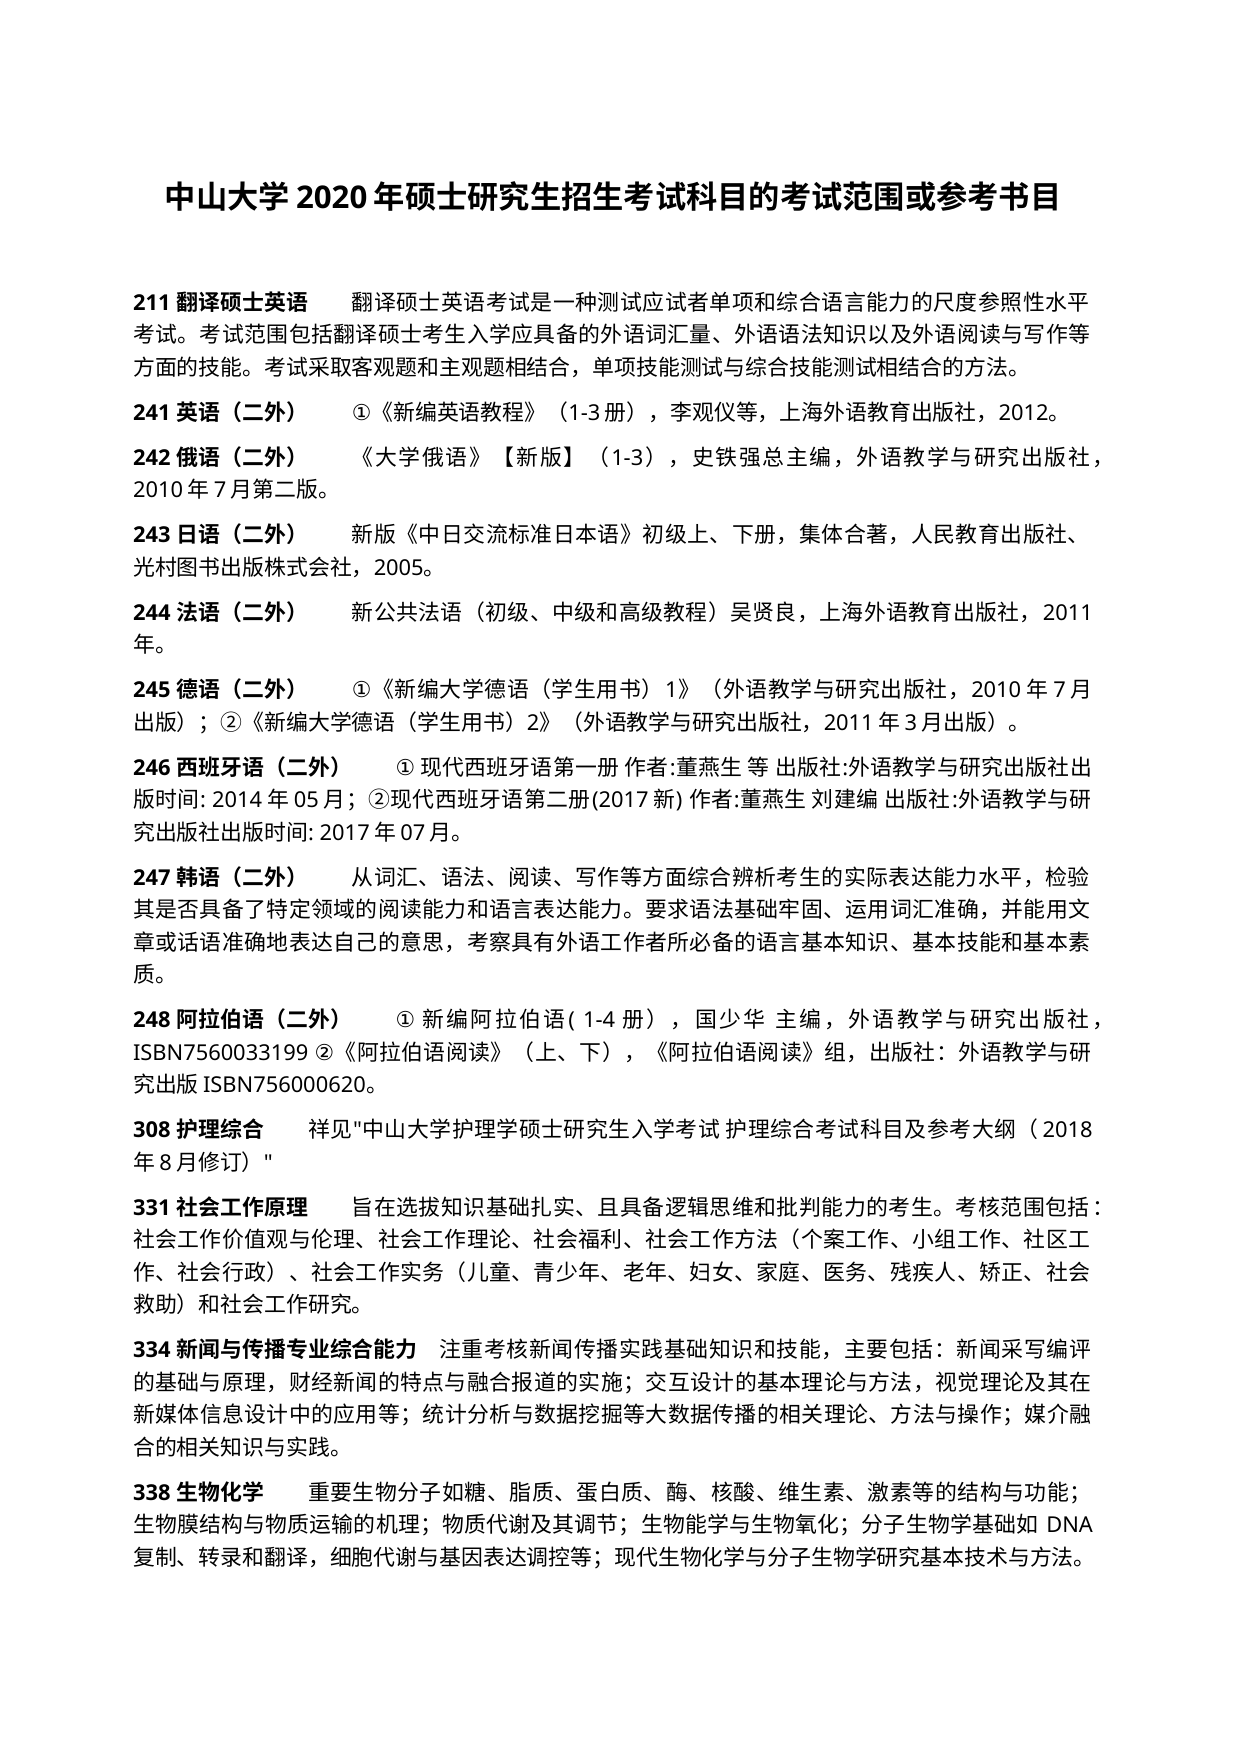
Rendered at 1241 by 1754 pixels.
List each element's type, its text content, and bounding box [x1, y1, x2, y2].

text 247 韩语（二外） 从词汇、语法、阅读、写作等方面综合辨析考生的实际表达能力水平，检验其是否具备了特定领域的阅读能力和语言表达能力。要求语法基础牢固、运用词汇准确，并能用文章或话语准确地表达自己的意思，考察具有外语工作者所必备的语言基本知识、基本技能和基本素质。 [133, 859, 1093, 989]
text 243 日语（二外） 新版《中日交流标准日本语》初级上、下册，集体合著，人民教育出版社、光村图书出版株式会社，2005。 [133, 517, 1093, 582]
text 中山大学2020年硕士研究生招生考试科目的考试范围或参考书目 [133, 162, 1093, 227]
text 245 德语（二外） ①《新编大学德语（学生用书）1》（外语教学与研究出版社，2010年7月出版）；②《新编大学德语（学生用书）2》（外语教学与研究出版社，2011年3月出版）。 [133, 672, 1093, 737]
text 334 新闻与传播专业综合能力 注重考核新闻传播实践基础知识和技能，主要包括：新闻采写编评的基础与原理，财经新闻的特点与融合报道的实施；交互设计的基本理论与方法，视觉理论及其在新媒体信息设计中的应用等；统计分析与数据挖掘等大数据传播的相关理论、方法与操作；媒介融合的相关知识与实践。 [133, 1332, 1093, 1462]
text 244 法语（二外） 新公共法语（初级、中级和高级教程）吴贤良，上海外语教育出版社，2011年。 [133, 594, 1093, 659]
text 211 翻译硕士英语 翻译硕士英语考试是一种测试应试者单项和综合语言能力的尺度参照性水平考试。考试范围包括翻译硕士考生入学应具备的外语词汇量、外语语法知识以及外语阅读与写作等方面的技能。考试采取客观题和主观题相结合，单项技能测试与综合技能测试相结合的方法。 [133, 284, 1093, 382]
text 308 护理综合 祥见"中山大学护理学硕士研究生入学考试 护理综合考试科目及参考大纲（2018年8月修订）" [133, 1112, 1093, 1177]
text 248 阿拉伯语（二外） ①新编阿拉伯语( 1-4册），国少华 主编，外语教学与研究出版社，ISBN7560033199 ②《阿拉伯语阅读》（上、下），《阿拉伯语阅读》组，出版社：外语教学与研究出版ISBN756000620。 [133, 1002, 1093, 1099]
text 246 西班牙语（二外） ①现代西班牙语第一册 作者:董燕生 等 出版社:外语教学与研究出版社出版时间: 2014年05月；②现代西班牙语第二册(2017新) 作者:董燕生 刘建编 出版社:外语教学与研究出版社出版时间: 2017年07月。 [133, 749, 1093, 847]
text 338 生物化学 重要生物分子如糖、脂质、蛋白质、酶、核酸、维生素、激素等的结构与功能；生物膜结构与物质运输的机理；物质代谢及其调节；生物能学与生物氧化；分子生物学基础如DNA复制、转录和翻译，细胞代谢与基因表达调控等；现代生物化学与分子生物学研究基本技术与方法。 [133, 1474, 1093, 1572]
text 331 社会工作原理 旨在选拔知识基础扎实、且具备逻辑思维和批判能力的考生。考核范围包括：社会工作价值观与伦理、社会工作理论、社会福利、社会工作方法（个案工作、小组工作、社区工作、社会行政）、社会工作实务（儿童、青少年、老年、妇女、家庭、医务、残疾人、矫正、社会救助）和社会工作研究。 [133, 1189, 1093, 1319]
text 241 英语（二外） ①《新编英语教程》（1-3册），李观仪等，上海外语教育出版社，2012。 [133, 394, 1093, 427]
text 242 俄语（二外） 《大学俄语》【新版】（1-3），史铁强总主编，外语教学与研究出版社，2010年7月第二版。 [133, 439, 1093, 504]
